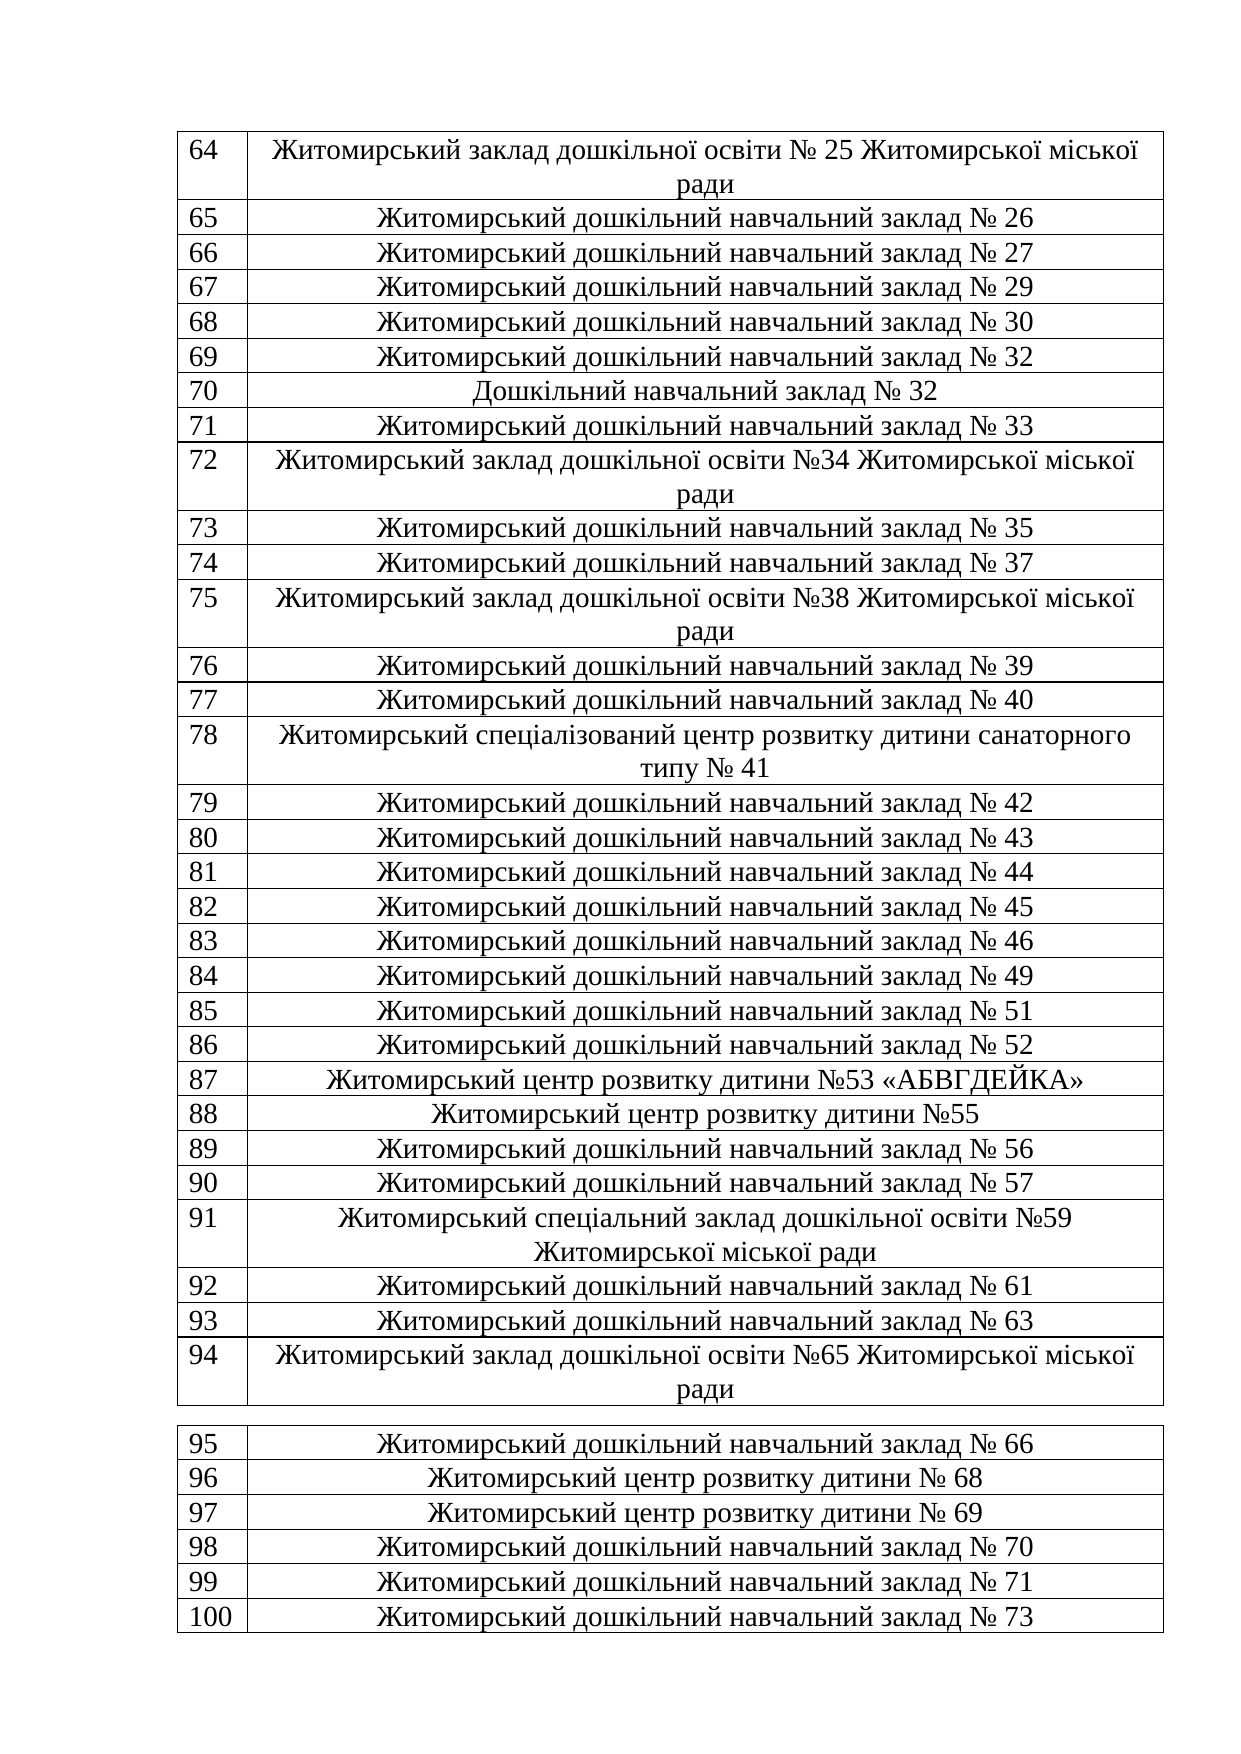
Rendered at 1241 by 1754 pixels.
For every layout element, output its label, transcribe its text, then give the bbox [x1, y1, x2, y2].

table_cell 94 [178, 1338, 247, 1404]
table_cell Житомирський дошкільний навчальний заклад № 40 [248, 683, 1163, 716]
table_cell 91 [178, 1200, 247, 1267]
table_cell Житомирський спеціальний заклад дошкільної освіти №59 Житомирської міської ради [248, 1200, 1163, 1267]
table_cell Житомирський дошкільний навчальний заклад № 33 [248, 408, 1163, 441]
table_cell Житомирський дошкільний навчальний заклад № 63 [248, 1303, 1163, 1336]
table_cell 70 [178, 373, 247, 407]
table_cell 96 [178, 1460, 247, 1494]
table_cell Житомирський дошкільний навчальний заклад № 27 [248, 235, 1163, 268]
table_cell Житомирський заклад дошкільної освіти №38 Житомирської міської ради [248, 580, 1163, 647]
table_cell 85 [178, 993, 247, 1026]
table_cell Житомирський центр розвитку дитини № 69 [248, 1495, 1163, 1528]
table_header 95 [178, 1426, 247, 1459]
table_cell Житомирський дошкільний навчальний заклад № 45 [248, 889, 1163, 922]
table_cell Житомирський дошкільний навчальний заклад № 73 [248, 1599, 1163, 1632]
table_cell 72 [178, 443, 247, 509]
table_cell 78 [178, 717, 247, 784]
table_cell Житомирський дошкільний навчальний заклад № 37 [248, 545, 1163, 579]
table_cell Житомирський дошкільний навчальний заклад № 51 [248, 993, 1163, 1026]
table_cell Житомирський дошкільний навчальний заклад № 61 [248, 1268, 1163, 1302]
table_cell Житомирський дошкільний навчальний заклад № 35 [248, 511, 1163, 544]
table_cell 86 [178, 1027, 247, 1061]
table_cell 73 [178, 511, 247, 544]
table_cell Житомирський дошкільний навчальний заклад № 46 [248, 924, 1163, 957]
table_cell Житомирський заклад дошкільної освіти №34 Житомирської міської ради [248, 443, 1163, 509]
table_cell Житомирський дошкільний навчальний заклад № 30 [248, 304, 1163, 338]
table_cell 97 [178, 1495, 247, 1528]
table_cell Житомирський дошкільний навчальний заклад № 52 [248, 1027, 1163, 1061]
table_cell 82 [178, 889, 247, 922]
table_cell Житомирський дошкільний навчальний заклад № 29 [248, 270, 1163, 303]
table_cell 76 [178, 648, 247, 681]
table_cell 90 [178, 1166, 247, 1199]
table_cell Житомирський дошкільний навчальний заклад № 32 [248, 339, 1163, 372]
table_cell 81 [178, 854, 247, 888]
table_cell 77 [178, 683, 247, 716]
table_cell 83 [178, 924, 247, 957]
table_cell Житомирський дошкільний навчальний заклад № 56 [248, 1131, 1163, 1164]
table_cell 71 [178, 408, 247, 441]
table_cell 89 [178, 1131, 247, 1164]
table_cell Житомирський дошкільний навчальний заклад № 43 [248, 820, 1163, 853]
table_cell Житомирський заклад дошкільної освіти № 25 Житомирської міської ради [248, 132, 1163, 199]
table_cell 65 [178, 200, 247, 234]
table_cell 68 [178, 304, 247, 338]
table_cell 93 [178, 1303, 247, 1336]
table_cell 100 [178, 1599, 247, 1632]
table_cell 98 [178, 1530, 247, 1563]
table_cell Житомирський центр розвитку дитини №53 «АБВГДЕЙКА» [248, 1062, 1163, 1095]
table_cell 87 [178, 1062, 247, 1095]
table_cell Житомирський дошкільний навчальний заклад № 39 [248, 648, 1163, 681]
table_cell Житомирський дошкільний навчальний заклад № 71 [248, 1564, 1163, 1598]
table_cell Житомирський центр розвитку дитини №55 [248, 1096, 1163, 1130]
table_cell Житомирський дошкільний навчальний заклад № 49 [248, 958, 1163, 992]
table_cell Житомирський дошкільний навчальний заклад № 26 [248, 200, 1163, 234]
table_cell 75 [178, 580, 247, 647]
table_cell Житомирський заклад дошкільної освіти №65 Житомирської міської ради [248, 1338, 1163, 1404]
table_cell 64 [178, 132, 247, 199]
table_cell Житомирський дошкільний навчальний заклад № 57 [248, 1166, 1163, 1199]
table_cell 99 [178, 1564, 247, 1598]
table_cell 92 [178, 1268, 247, 1302]
table_cell 84 [178, 958, 247, 992]
table_cell 74 [178, 545, 247, 579]
table_cell Житомирський спеціалізований центр розвитку дитини санаторного типу № 41 [248, 717, 1163, 784]
table_cell 66 [178, 235, 247, 268]
table_cell Житомирський дошкільний навчальний заклад № 44 [248, 854, 1163, 888]
table_cell 80 [178, 820, 247, 853]
table_cell Житомирський дошкільний навчальний заклад № 70 [248, 1530, 1163, 1563]
table_cell 79 [178, 785, 247, 819]
table_cell 69 [178, 339, 247, 372]
table_cell 67 [178, 270, 247, 303]
table_cell 88 [178, 1096, 247, 1130]
table_cell Житомирський дошкільний навчальний заклад № 42 [248, 785, 1163, 819]
table_header Житомирський дошкільний навчальний заклад № 66 [248, 1426, 1163, 1459]
table_cell Житомирський центр розвитку дитини № 68 [248, 1460, 1163, 1494]
table_cell Дошкільний навчальний заклад № 32 [248, 373, 1163, 407]
